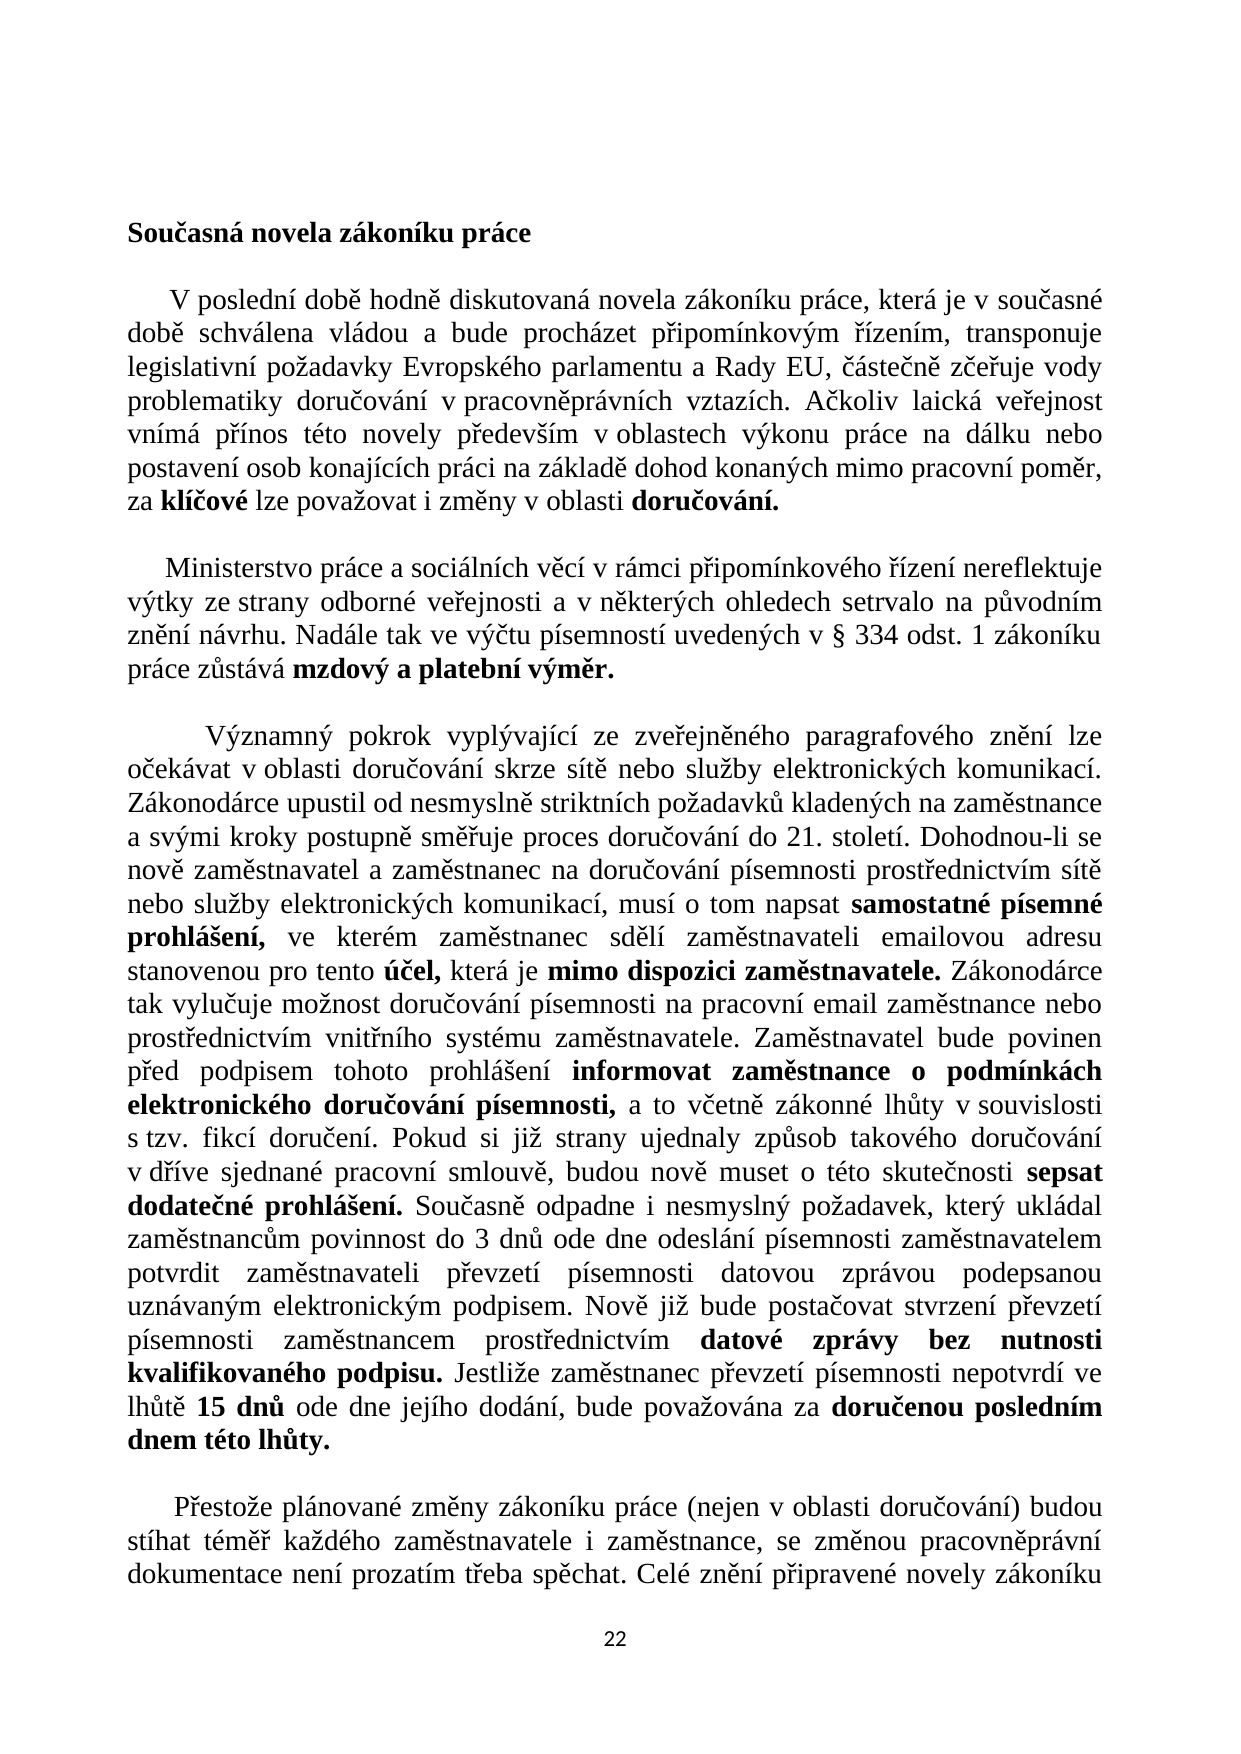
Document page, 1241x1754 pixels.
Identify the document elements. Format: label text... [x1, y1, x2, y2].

text V poslední době hodně diskutovaná novela zákoníku práce, která je v současné době schválena vládou a bude procházet připomínkovým řízením, transponuje legislativní požadavky Evropského parlamentu a Rady EU, částečně zčeřuje vody problematiky doručování v pracovněprávních vztazích. Ačkoliv laická veřejnost vnímá přínos této novely především v oblastech výkonu práce na dálku nebo postavení osob konajících práci na základě dohod konaných mimo pracovní poměr, za klíčové lze považovat i změny v oblasti doručování. [127, 282, 1103, 517]
text Významný pokrok vyplývající ze zveřejněného paragrafového znění lze očekávat v oblasti doručování skrze sítě nebo služby elektronických komunikací. Zákonodárce upustil od nesmyslně striktních požadavků kladených na zaměstnance a svými kroky postupně směřuje proces doručování do 21. století. Dohodnou-li se nově zaměstnavatel a zaměstnanec na doručování písemnosti prostřednictvím sítě nebo služby elektronických komunikací, musí o tom napsat samostatné písemné prohlášení, ve kterém zaměstnanec sdělí zaměstnavateli emailovou adresu stanovenou pro tento účel, která je mimo dispozici zaměstnavatele. Zákonodárce tak vylučuje možnost doručování písemnosti na pracovní email zaměstnance nebo prostřednictvím vnitřního systému zaměstnavatele. Zaměstnavatel bude povinen před podpisem tohoto prohlášení informovat zaměstnance o podmínkách elektronického doručování písemnosti, a to včetně zákonné lhůty v souvislosti s tzv. fikcí doručení. Pokud si již strany ujednaly způsob takového doručování v dříve sjednané pracovní smlouvě, budou nově muset o této skutečnosti sepsat dodatečné prohlášení. Současně odpadne i nesmyslný požadavek, který ukládal zaměstnancům povinnost do 3 dnů ode dne odeslání písemnosti zaměstnavatelem potvrdit zaměstnavateli převzetí písemnosti datovou zprávou podepsanou uznávaným elektronickým podpisem. Nově již bude postačovat stvrzení převzetí písemnosti zaměstnancem prostřednictvím datové zprávy bez nutnosti kvalifikovaného podpisu. Jestliže zaměstnanec převzetí písemnosti nepotvrdí ve lhůtě 15 dnů ode dne jejího dodání, bude považována za doručenou posledním dnem této lhůty. [127, 718, 1103, 1456]
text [127, 1489, 1103, 1590]
text Současná novela zákoníku práce [127, 215, 1103, 248]
text Ministerstvo práce a sociálních věcí v rámci připomínkového řízení nereflektuje výtky ze strany odborné veřejnosti a v některých ohledech setrvalo na původním znění návrhu. Nadále tak ve výčtu písemností uvedených v § 334 odst. 1 zákoníku práce zůstává mzdový a platební výměr. [127, 550, 1103, 684]
